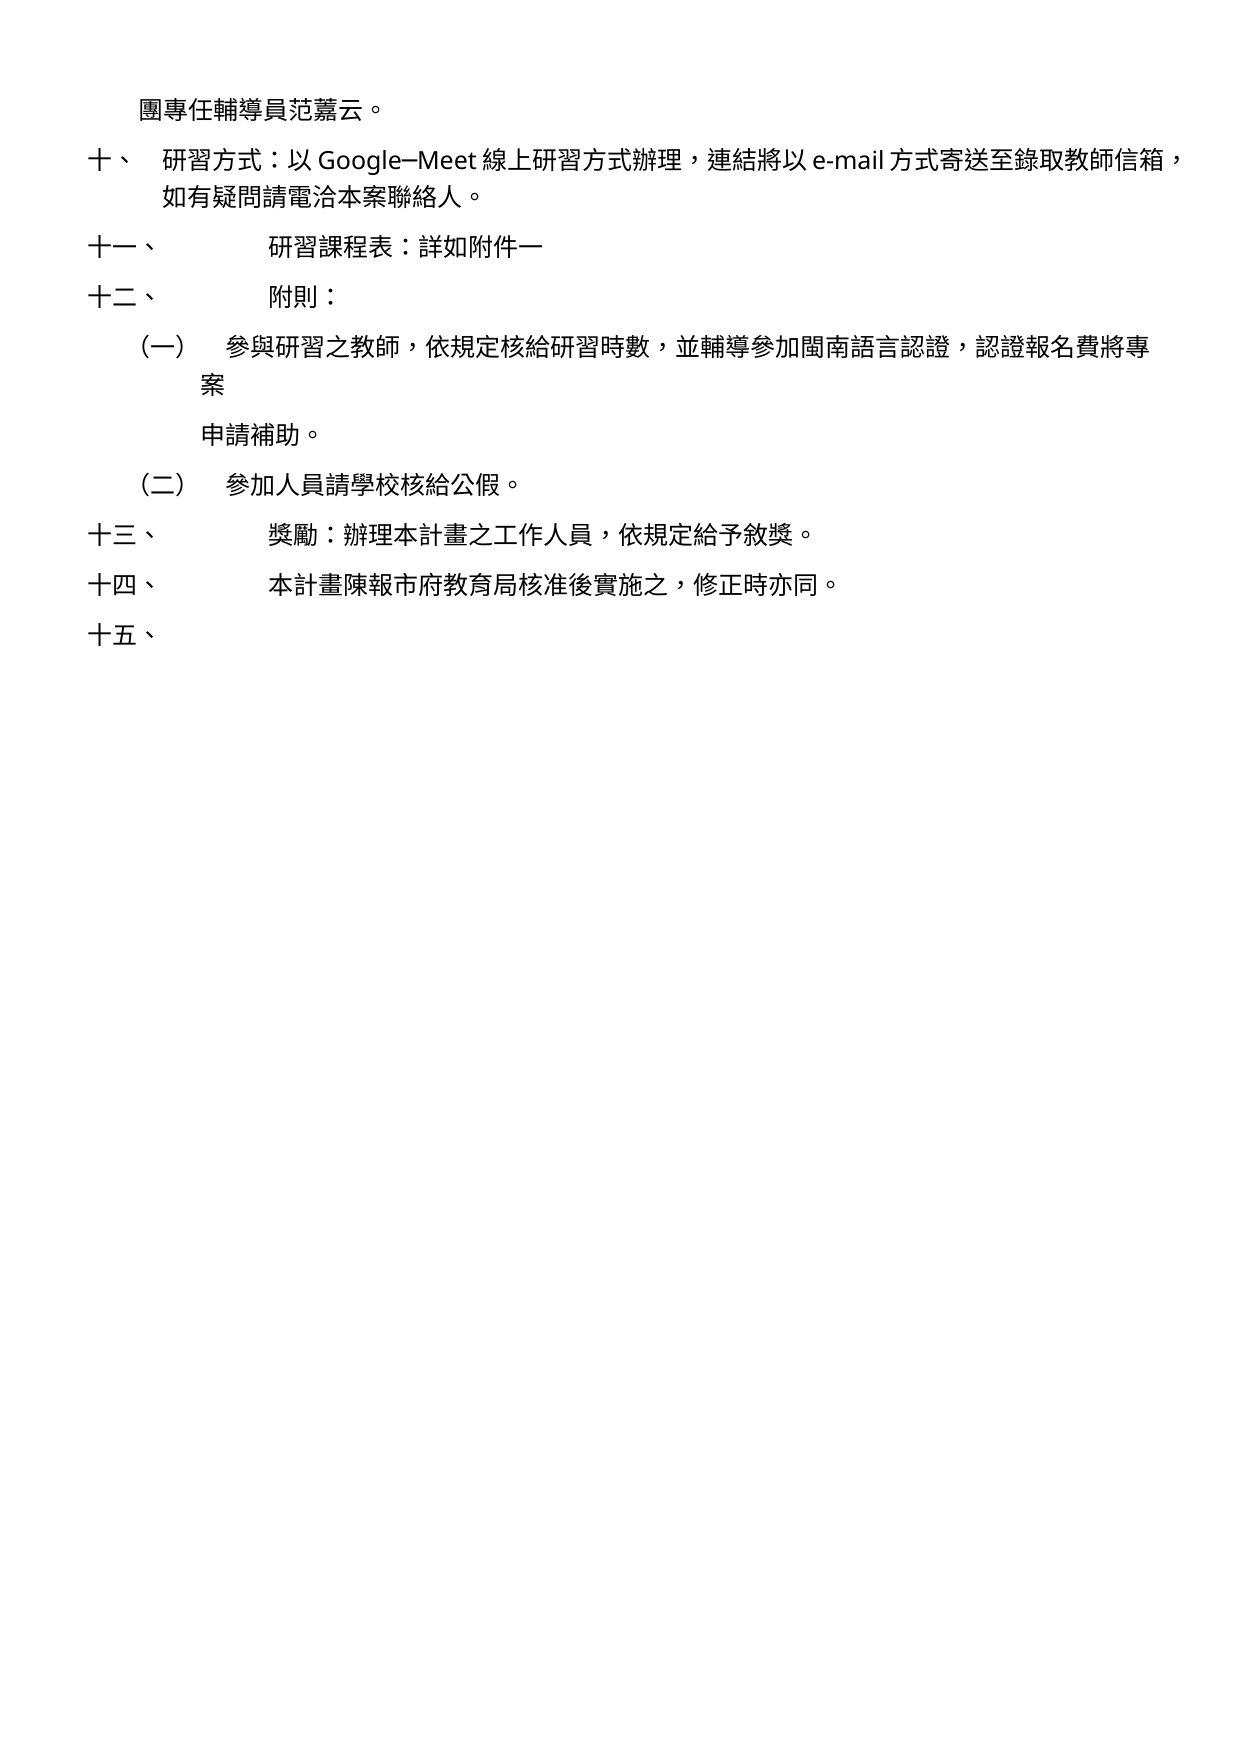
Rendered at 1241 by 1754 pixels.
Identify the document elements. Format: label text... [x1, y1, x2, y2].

list 研習課程表：詳如附件一 [87, 227, 1165, 264]
list 研習方式：以Google─Meet線上研習方式辦理，連結將以e-mail方式寄送至錄取教師信箱，如有疑問請電洽本案聯絡人。 [87, 139, 1165, 214]
list 團專任輔導員范䕒云。 [112, 89, 1165, 127]
list 本計畫陳報市府教育局核准後實施之，修正時亦同。 [87, 564, 1165, 602]
list 附則： [87, 277, 1165, 314]
list 參與研習之教師，依規定核給研習時數，並輔導參加閩南語言認證，認證報名費將專案 [125, 327, 1165, 402]
list 獎勵：辦理本計畫之工作人員，依規定給予敘獎。 [87, 514, 1165, 552]
list 參加人員請學校核給公假。 [125, 464, 1165, 502]
list 申請補助。 [200, 414, 1165, 452]
